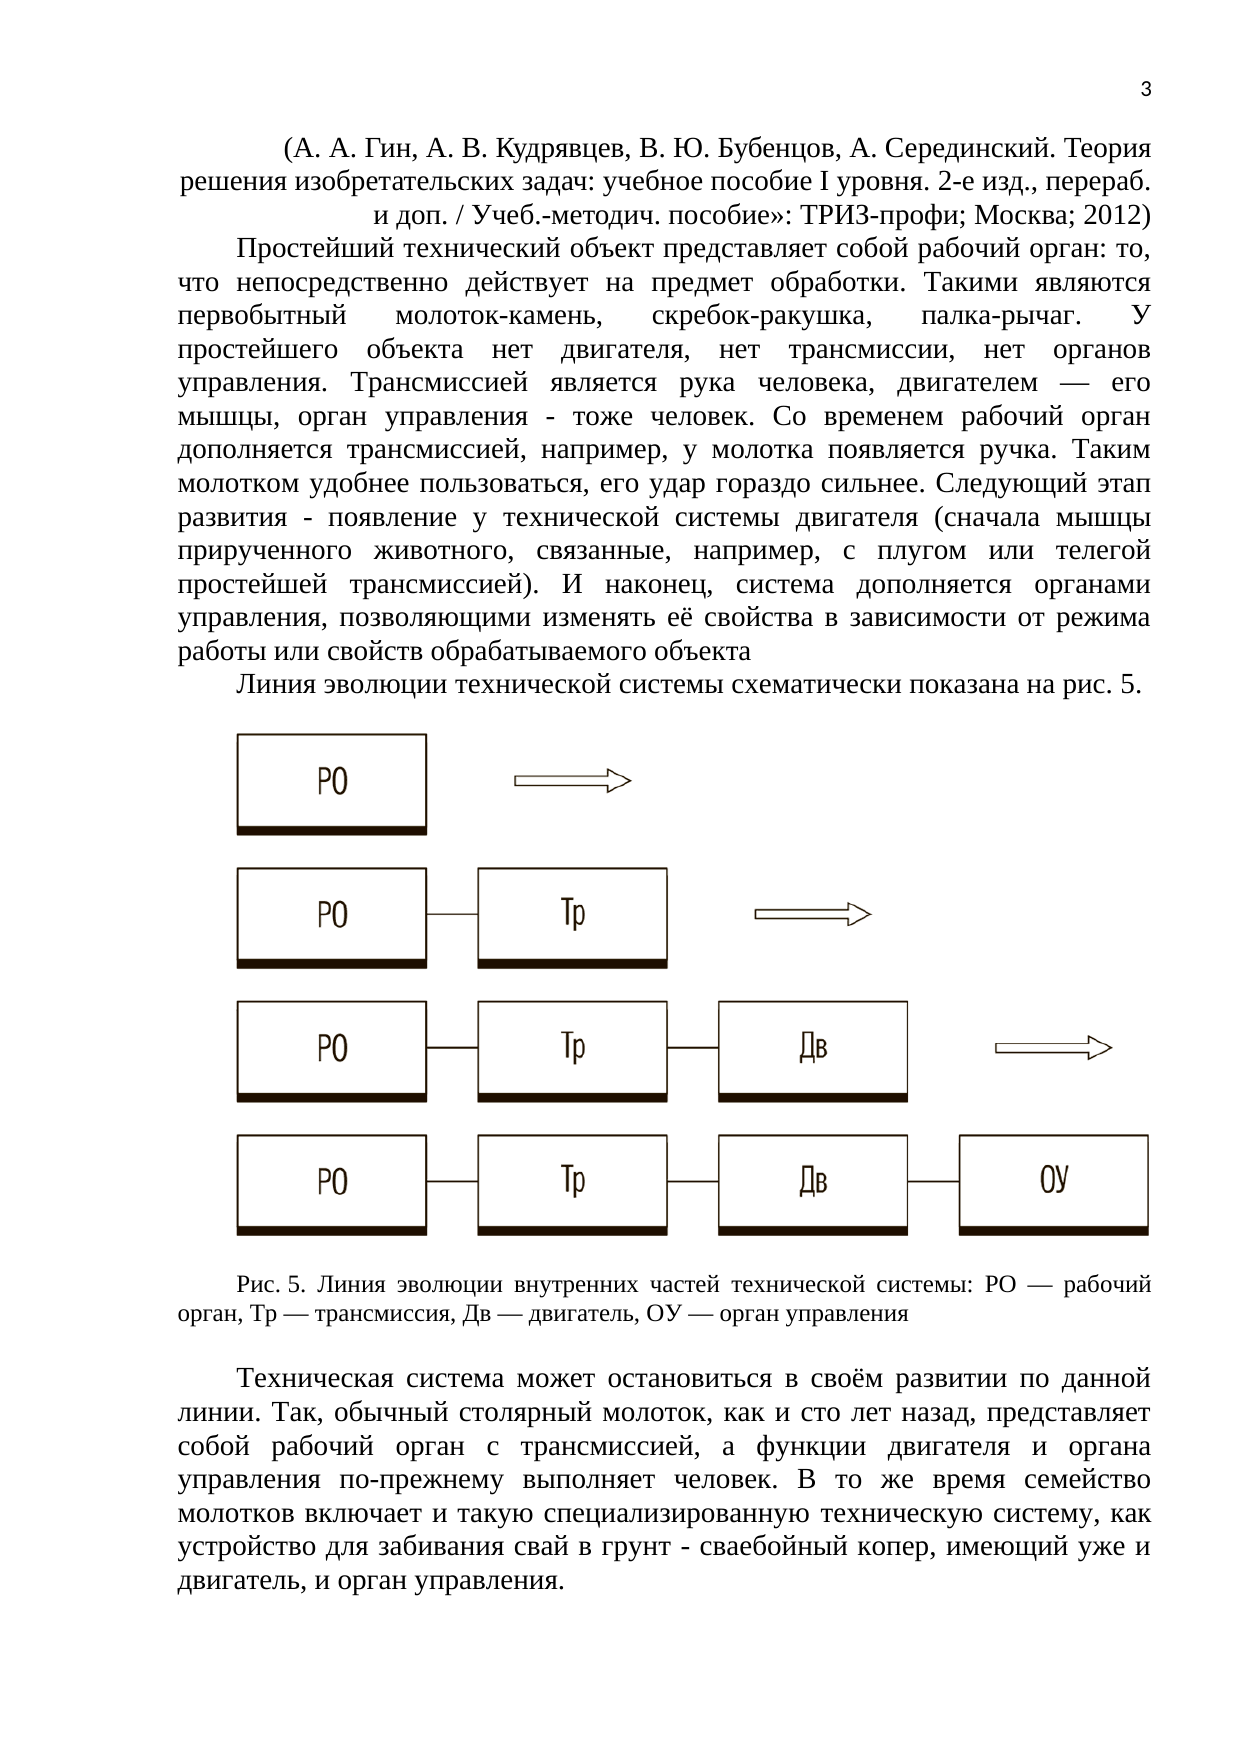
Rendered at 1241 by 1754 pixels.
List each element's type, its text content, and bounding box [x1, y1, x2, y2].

text Простейший технический объект представляет собой рабочий орган: то, что непосредственно действует на предмет обработки. Такими являются первобытный молоток-камень, скребок-ракушка, палка-рычаг. У простейшего объекта нет двигателя, нет трансмиссии, нет органов управления. Трансмиссией является рука человека, двигателем — его мышцы, орган управления - тоже человек. Со временем рабочий орган дополняется трансмиссией, например, у молотка появляется ручка. Таким молотком удобнее пользоваться, его удар гораздо сильнее. Следующий этап развития - появление у технической системы двигателя (сначала мышцы прирученного животного, связанные, например, с плугом или телегой простейшей трансмиссией). И наконец, система дополняется органами управления, позволяющими изменять её свойства в зависимости от режима работы или свойств обрабатываемого объекта [177, 230, 1152, 666]
subtitle (А. А. Гин, А. В. Кудрявцев, В. Ю. Бубенцов, А. Серединский. Теория решения изобретательских задач: учебное пособие I уровня. 2-е изд., перераб. и доп. / Учеб.-методич. пособие»: ТРИЗ-профи; Москва; 2012) [177, 130, 1152, 230]
text Рис. 5. Линия эволюции внутренних частей технической системы: РО — рабочий орган, Тр — трансмиссия, Дв — двигатель, ОУ — орган управления [177, 1269, 1152, 1327]
text Техническая система может остановиться в своём развитии по данной линии. Так, обычный столярный молоток, как и сто лет назад, представляет собой рабочий орган с трансмиссией, а функции двигателя и органа управления по-прежнему выполняет человек. В то же время семейство молотков включает и такую специализированную техническую систему, как устройство для забивания свай в грунт - сваебойный копер, имеющий уже и двигатель, и орган управления. [177, 1361, 1152, 1595]
text Линия эволюции технической системы схематически показана на рис. 5. [177, 666, 1152, 700]
picture [236, 733, 1149, 1236]
